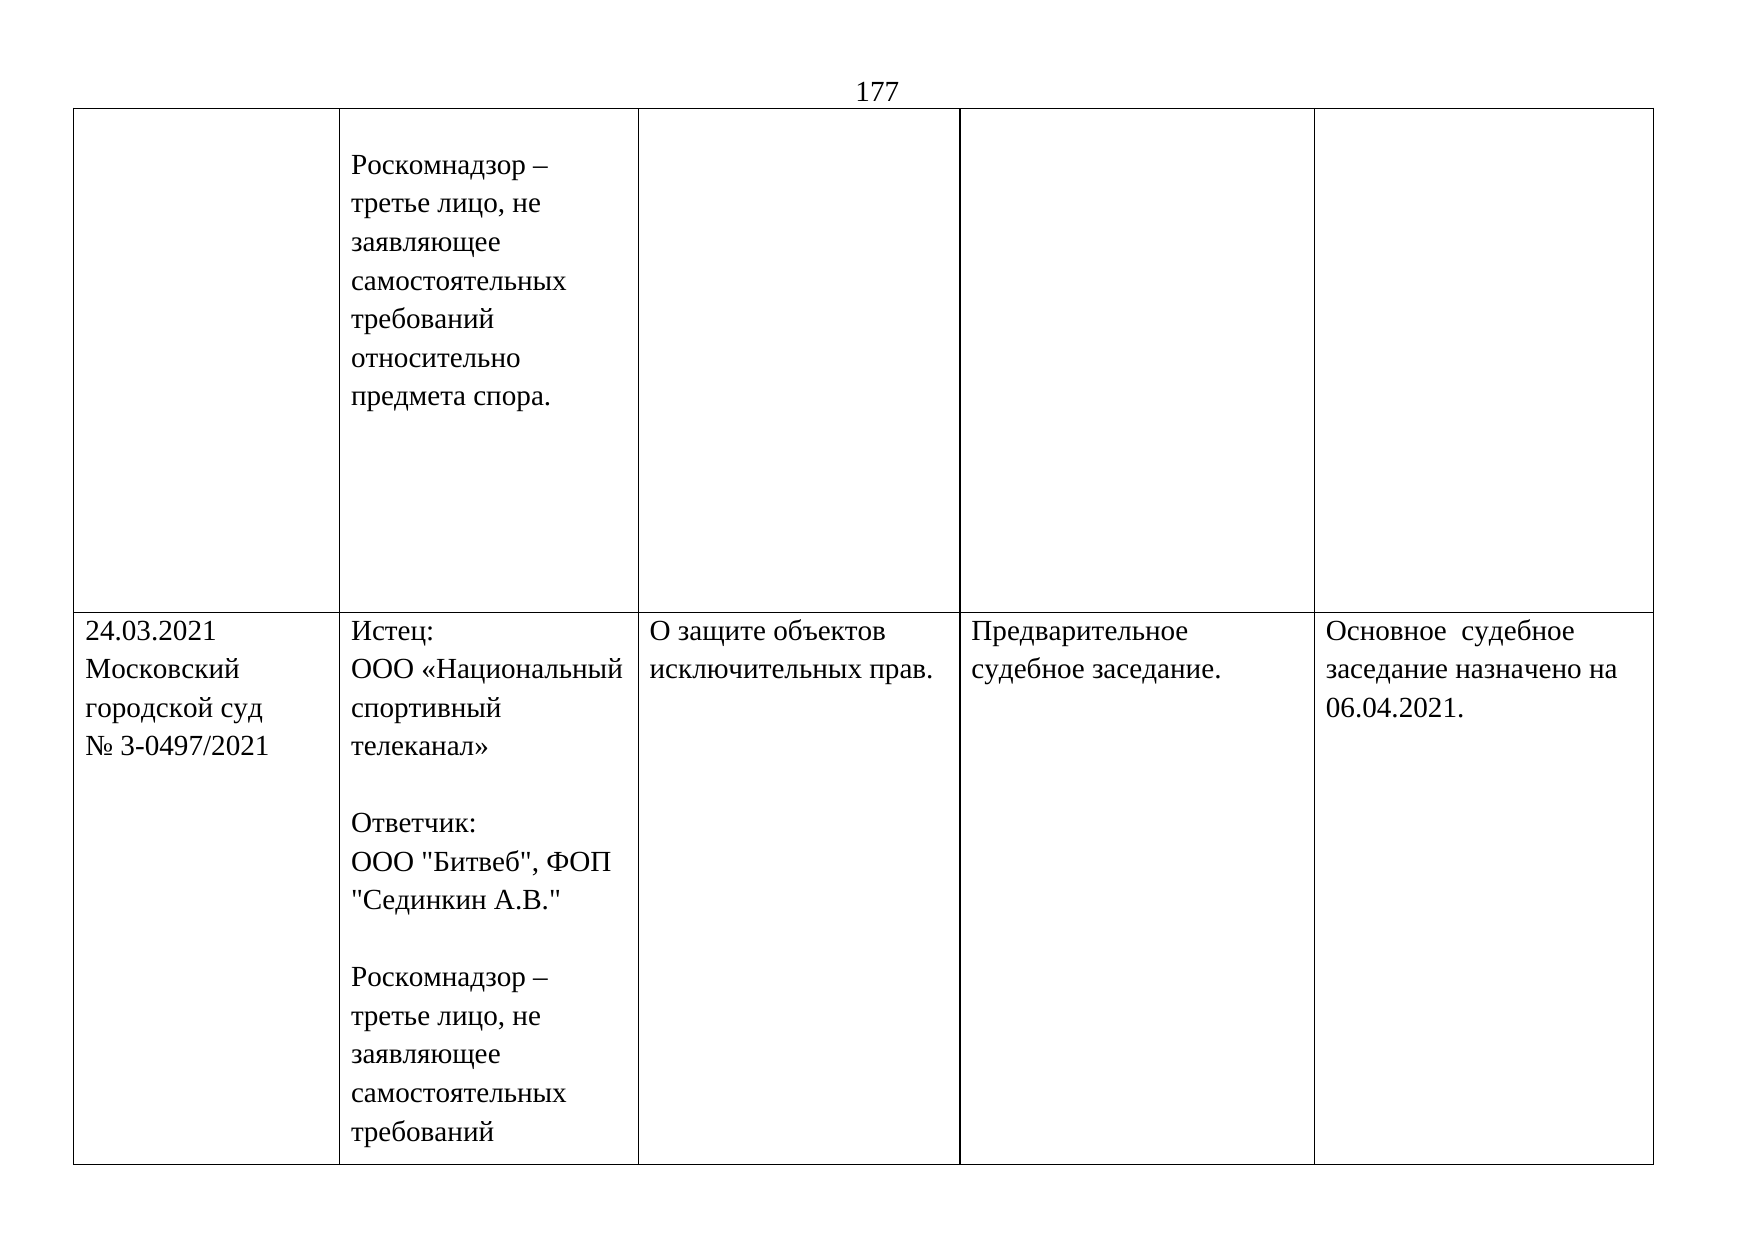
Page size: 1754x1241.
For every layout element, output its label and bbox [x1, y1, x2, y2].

table_cell [74, 613, 339, 1164]
table_cell [340, 613, 638, 1164]
table_cell [639, 109, 959, 612]
table_cell [1315, 109, 1653, 612]
table_cell [1315, 613, 1653, 1164]
table_cell [639, 613, 959, 1164]
table_cell [961, 109, 1314, 612]
table_cell [961, 613, 1314, 1164]
table_cell [74, 109, 339, 612]
table_cell [340, 109, 638, 612]
